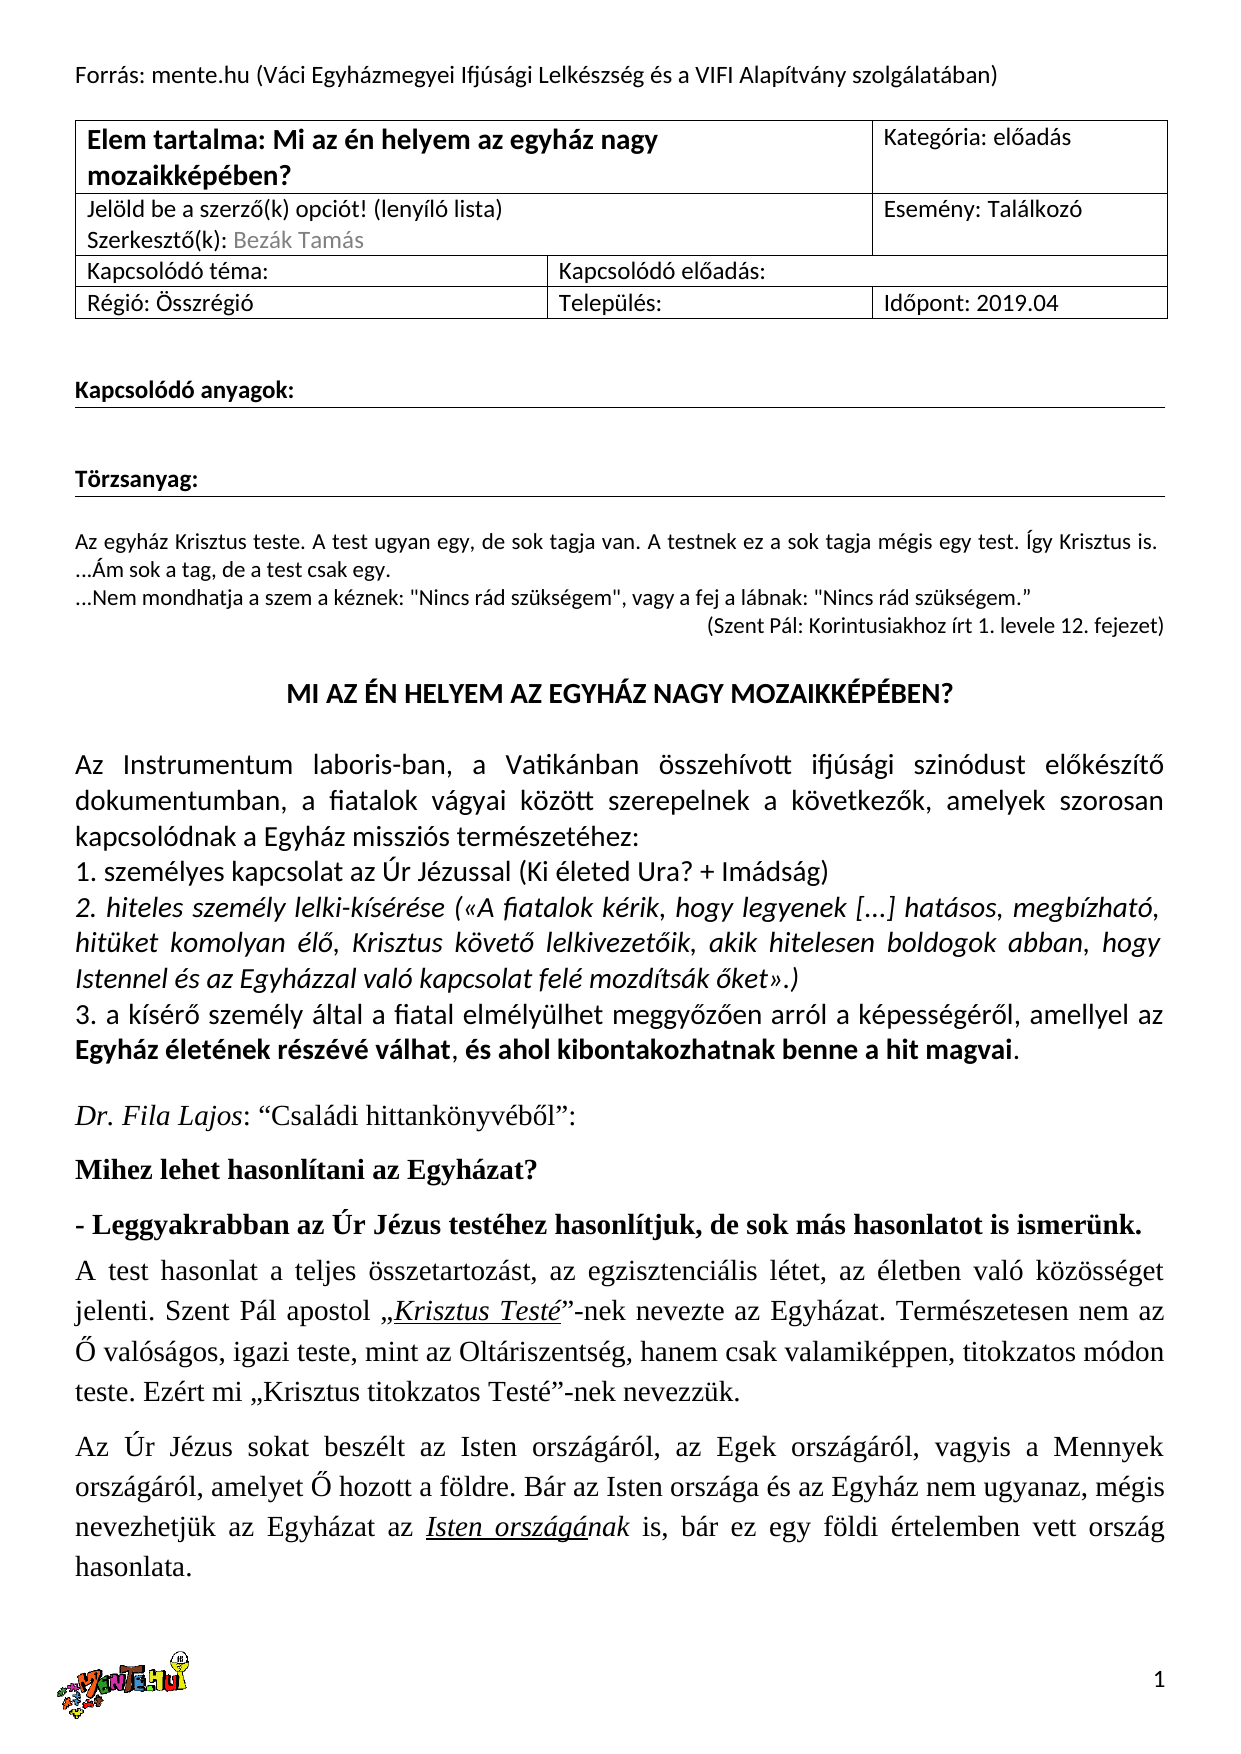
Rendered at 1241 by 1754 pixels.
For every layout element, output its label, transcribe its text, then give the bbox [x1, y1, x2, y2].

table_cell Kapcsolódó téma: [76, 256, 547, 286]
table_cell Kapcsolódó előadás: [548, 256, 1167, 286]
text Az Instrumentum laboris-ban, a Vatikánban összehívott ifjúsági szinódust előkészítő dokumentumban, a fiatalok vágyai között szerepelnek a következők, amelyek szorosan kapcsolódnak a Egyház missziós természetéhez: [75, 746, 1165, 853]
table_cell Régió: [76, 287, 547, 318]
subtitle - Leggyakrabban az Úr Jézus testéhez hasonlítjuk, de sok más hasonlatot is ismerünk. [75, 1207, 1165, 1241]
table_cell Bezák Tamás [76, 194, 872, 254]
text Az egyház Krisztus teste. A test ugyan egy, de sok tagja van. A testnek ez a sok tagja mégis egy test. Így Krisztus is. ...Ám sok a tag, de a test csak egy. [75, 527, 1165, 583]
text Törzsanyag: [75, 463, 1165, 496]
text A test hasonlat a teljes összetartozást, az egzisztenciális létet, az életben való közösséget jelenti. Szent Pál apostol „Krisztus Testé”-nek nevezte az Egyházat. Természetesen nem az Ő valóságos, igazi teste, mint az Oltáriszentség, hanem csak valamiképpen, titokzatos módon teste. Ezért mi „Krisztus titokzatos Testé”-nek nevezzük. [75, 1253, 1165, 1407]
text 3. a kísérő személy által a fiatal elmélyülhet meggyőzően arról a képességéről, amellyel az Egyház életének részévé válhat, és ahol kibontakozhatnak benne a hit magvai. [75, 996, 1165, 1067]
text ...Nem mondhatja a szem a kéznek: "Nincs rád szükségem", vagy a fej a lábnak: "Nincs rád szükségem.” [75, 583, 1165, 612]
text 1. személyes kapcsolat az Úr Jézussal (Ki életed Ura? + Imádság) [75, 853, 1165, 889]
picture [55, 1642, 194, 1721]
text Az Úr Jézus sokat beszélt az Isten országáról, az Egek országáról, vagyis a Mennyek országáról, amelyet Ő hozott a földre. Bár az Isten országa és az Egyház nem ugyanaz, mégis nevezhetjük az Egyházat az Isten országának is, bár ez egy földi értelemben vett ország hasonlata. [75, 1429, 1165, 1583]
text Mihez lehet hasonlítani az Egyházat? [75, 1152, 1165, 1186]
table_cell Esemény: [873, 194, 1167, 254]
text (Szent Pál: Korintusiakhoz írt 1. levele 12. fejezet) [75, 612, 1165, 639]
table_header Elem tartalma: Mi az én helyem az egyház nagy mozaikképében? [76, 121, 872, 192]
text MI AZ ÉN HELYEM AZ EGYHÁZ NAGY MOZAIKKÉPÉBEN? [75, 675, 1165, 711]
table_cell Település: [548, 287, 872, 318]
text 2. hiteles személy lelki-kísérése («A fiatalok kérik, hogy legyenek [...] hatásos, megbízható, hitüket komolyan élő, Krisztus követő lelkivezetőik, akik hitelesen boldogok abban, hogy Istennel és az Egyházzal való kapcsolat felé mozdítsák őket».) [75, 889, 1165, 996]
text Dr. Fila Lajos: “Családi hittankönyvéből”: [75, 1098, 1165, 1131]
table_cell Időpont: 2019.04 [873, 287, 1167, 318]
text Kapcsolódó anyagok: [75, 374, 1165, 407]
table_header Kategória: [873, 121, 1167, 192]
